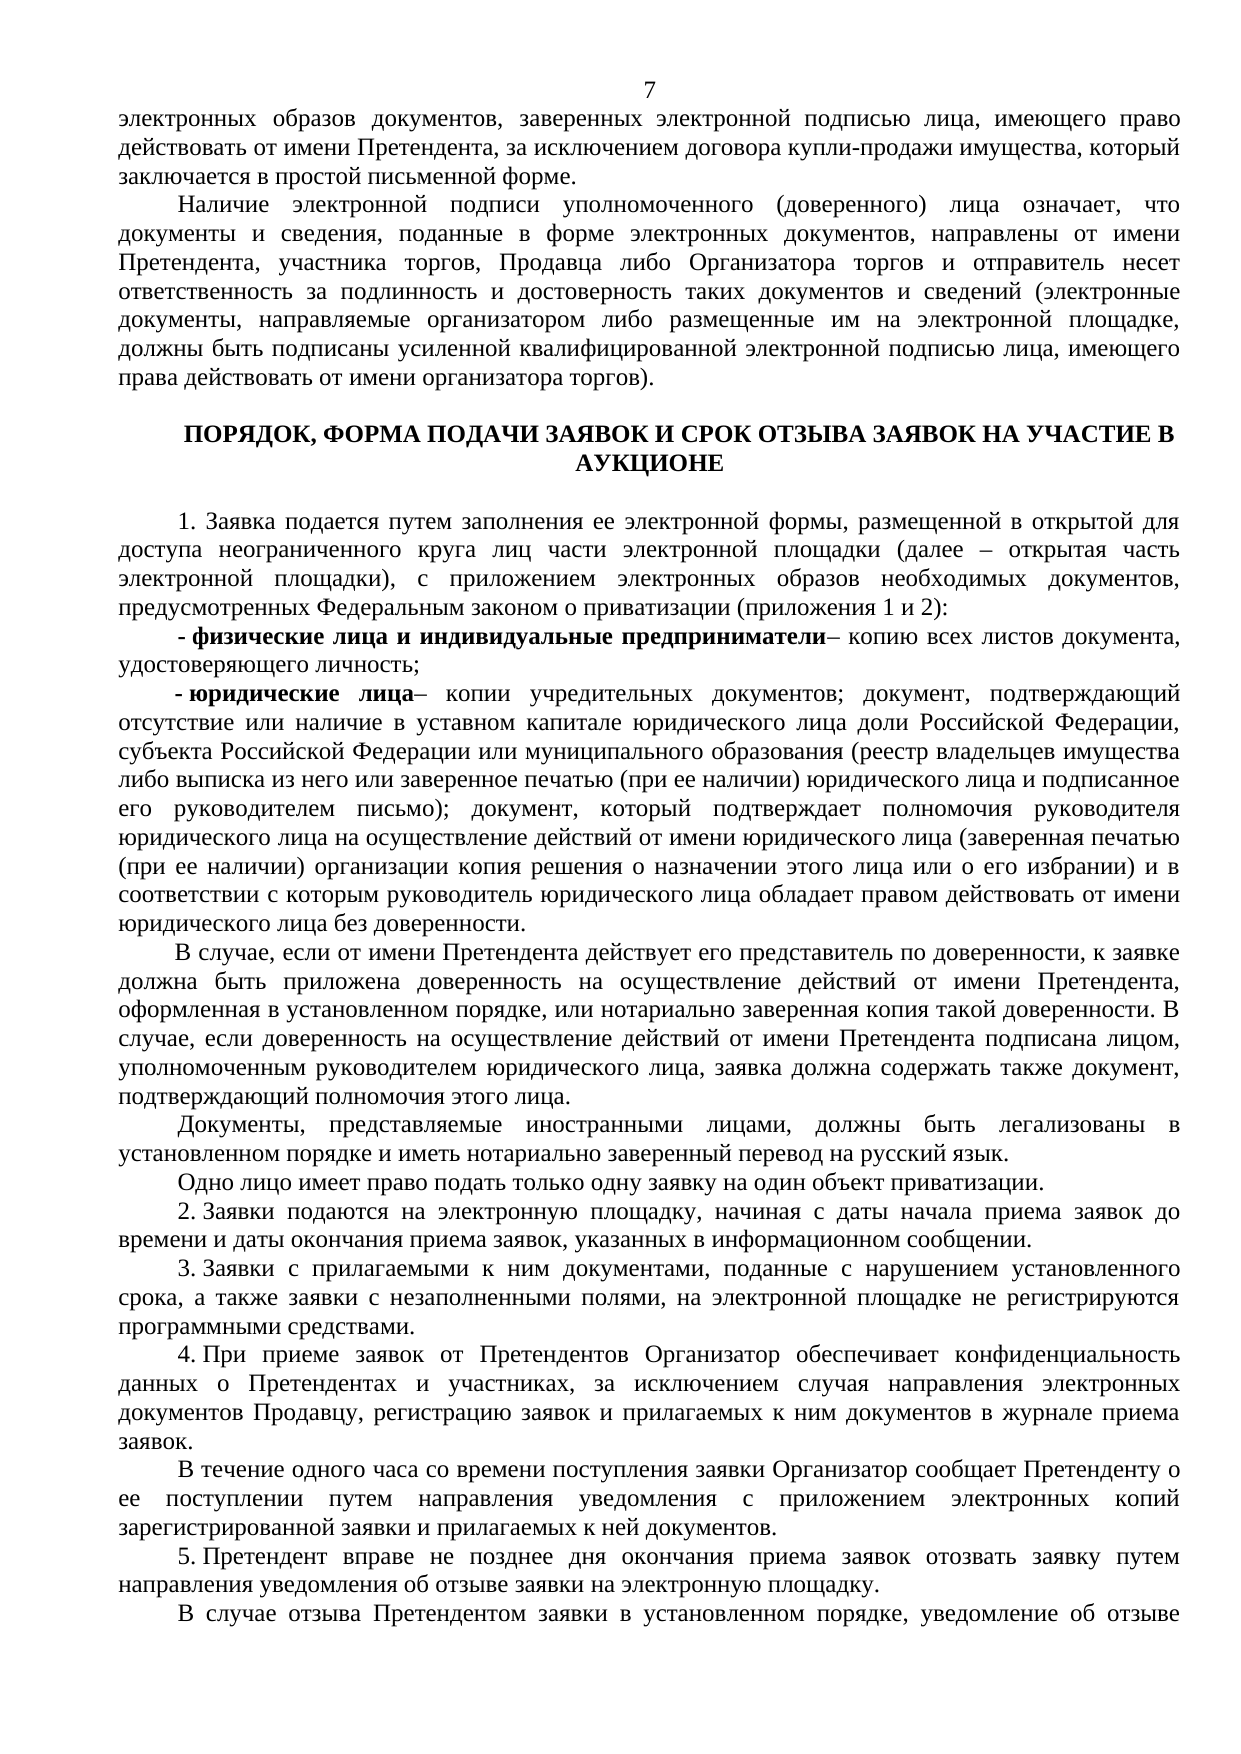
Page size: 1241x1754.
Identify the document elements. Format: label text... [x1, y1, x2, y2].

text 2. Заявки подаются на электронную площадку, начиная с даты начала приема заявок до времени и даты окончания приема заявок, указанных в информационном сообщении. [118, 1196, 1181, 1253]
text Документы, представляемые иностранными лицами, должны быть легализованы в установленном порядке и иметь нотариально заверенный перевод на русский язык. [118, 1109, 1181, 1167]
text Порядок, форма подачи заявок и срок отзыва заявок на участие в аукционе [118, 419, 1181, 477]
text 3. Заявки с прилагаемыми к ним документами, поданные с нарушением установленного срока, а также заявки с незаполненными полями, на электронной площадке не регистрируются программными средствами. [118, 1253, 1181, 1339]
text В случае, если от имени Претендента действует его представитель по доверенности, к заявке должна быть приложена доверенность на осуществление действий от имени Претендента, оформленная в установленном порядке, или нотариально заверенная копия такой доверенности. В случае, если доверенность на осуществление действий от имени Претендента подписана лицом, уполномоченным руководителем юридического лица, заявка должна содержать также документ, подтверждающий полномочия этого лица. [118, 937, 1181, 1109]
text - юридические лица– копии учредительных документов; документ, подтверждающий отсутствие или наличие в уставном капитале юридического лица доли Российской Федерации, субъекта Российской Федерации или муниципального образования (реестр владельцев имущества либо выписка из него или заверенное печатью (при ее наличии) юридического лица и подписанное его руководителем письмо); документ, который подтверждает полномочия руководителя юридического лица на осуществление действий от имени юридического лица (заверенная печатью (при ее наличии) организации копия решения о назначении этого лица или о его избрании) и в соответствии с которым руководитель юридического лица обладает правом действовать от имени юридического лица без доверенности. [118, 678, 1181, 937]
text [118, 1598, 1181, 1627]
text - физические лица и индивидуальные предприниматели– копию всех листов документа, удостоверяющего личность; [118, 621, 1181, 678]
text Наличие электронной подписи уполномоченного (доверенного) лица означает, что документы и сведения, поданные в форме электронных документов, направлены от имени Претендента, участника торгов, Продавца либо Организатора торгов и отправитель несет ответственность за подлинность и достоверность таких документов и сведений (электронные документы, направляемые организатором либо размещенные им на электронной площадке, должны быть подписаны усиленной квалифицированной электронной подписью лица, имеющего права действовать от имени организатора торгов). [118, 189, 1181, 391]
text 5. Претендент вправе не позднее дня окончания приема заявок отозвать заявку путем направления уведомления об отзыве заявки на электронную площадку. [118, 1541, 1181, 1598]
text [118, 103, 1181, 189]
text Одно лицо имеет право подать только одну заявку на один объект приватизации. [118, 1167, 1181, 1196]
text 4. При приеме заявок от Претендентов Организатор обеспечивает конфиденциальность данных о Претендентах и участниках, за исключением случая направления электронных документов Продавцу, регистрацию заявок и прилагаемых к ним документов в журнале приема заявок. [118, 1339, 1181, 1454]
text В течение одного часа со времени поступления заявки Организатор сообщает Претенденту о ее поступлении путем направления уведомления с приложением электронных копий зарегистрированной заявки и прилагаемых к ней документов. [118, 1454, 1181, 1541]
text 1. Заявка подается путем заполнения ее электронной формы, размещенной в открытой для доступа неограниченного круга лиц части электронной площадки (далее – открытая часть электронной площадки), с приложением электронных образов необходимых документов, предусмотренных Федеральным законом о приватизации (приложения 1 и 2): [118, 506, 1181, 621]
